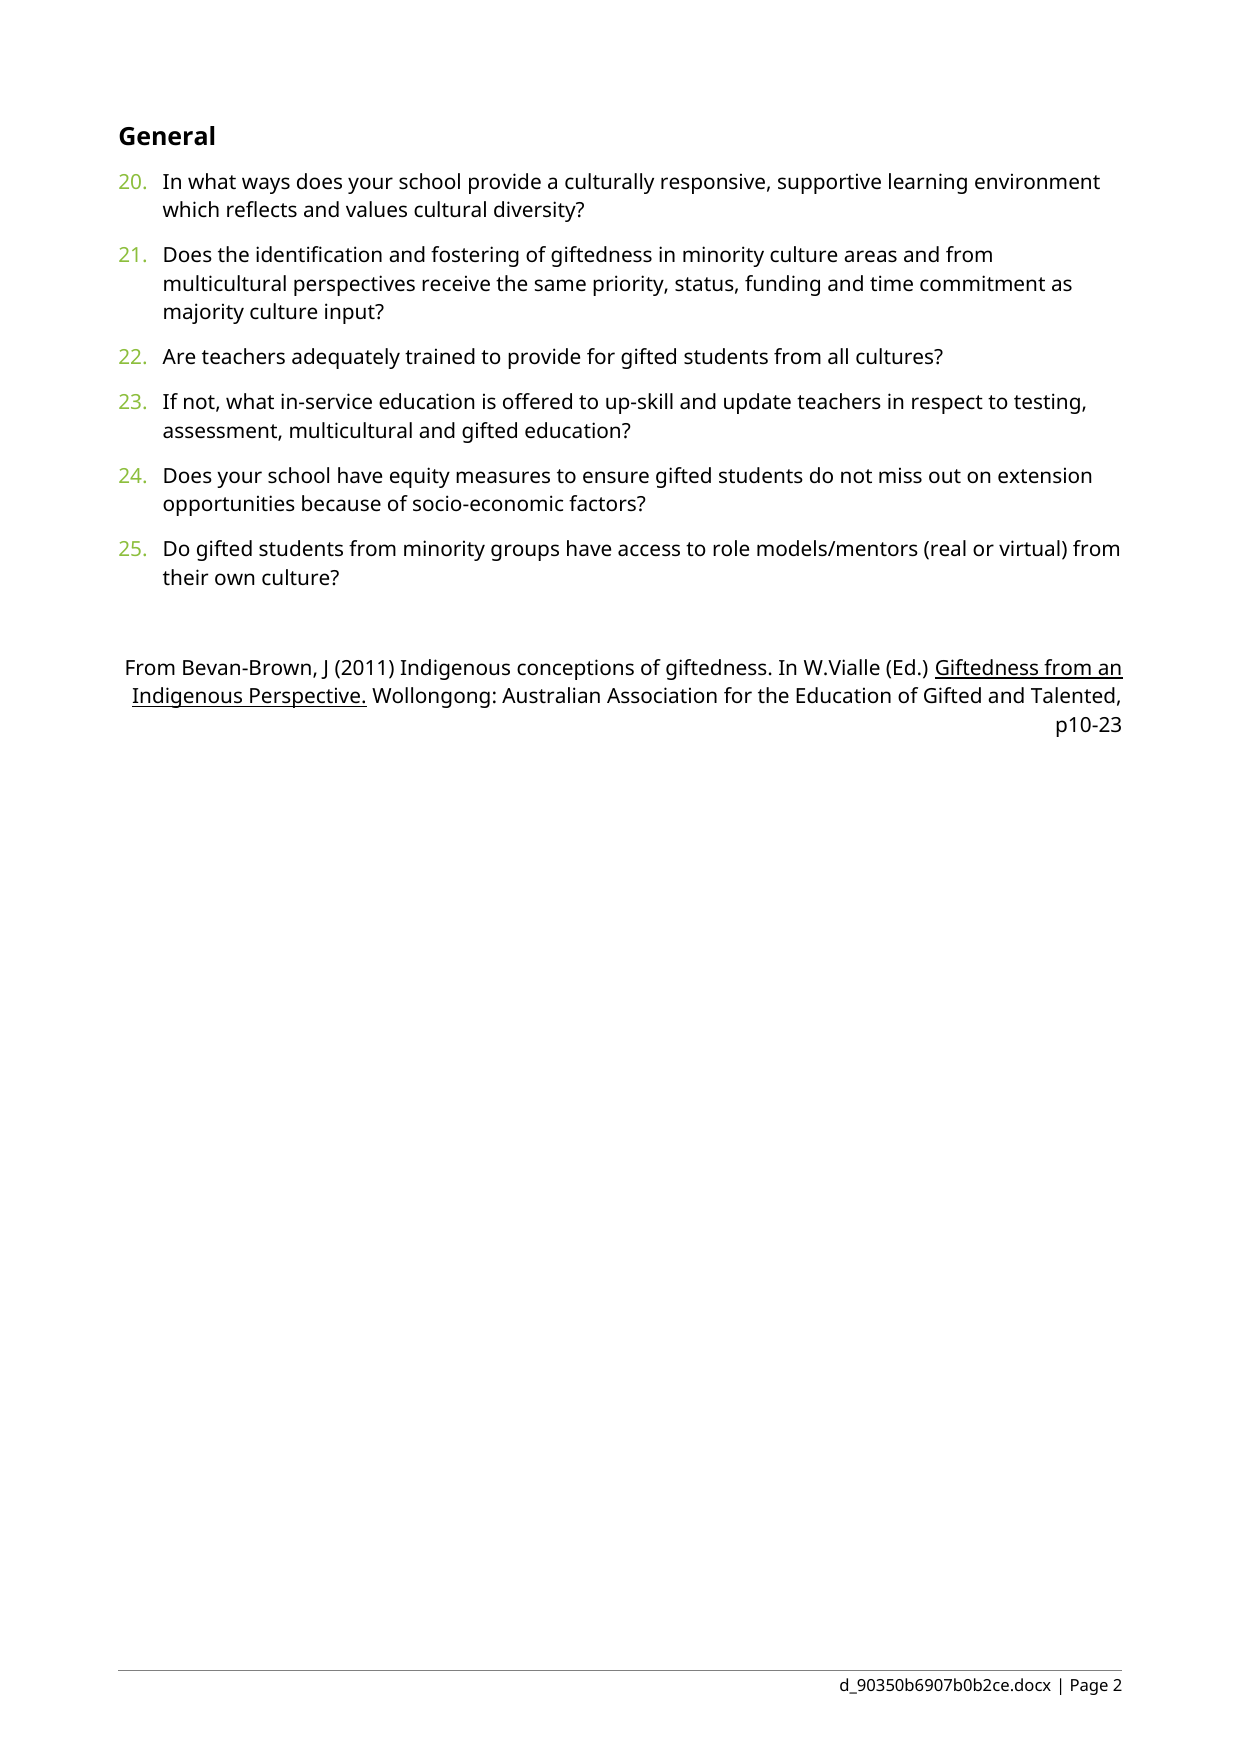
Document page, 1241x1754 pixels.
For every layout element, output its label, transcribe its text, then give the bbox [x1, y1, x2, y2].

text Does your school have equity measures to ensure gifted students do not miss out on extension opportunities because of socio-economic factors? [118, 461, 1122, 518]
text From Bevan-Brown, J (2011) Indigenous conceptions of giftedness. In W.Vialle (Ed.) Giftedness from an Indigenous Perspective. Wollongong: Australian Association for the Education of Gifted and Talented, p10-23 [118, 653, 1122, 738]
text In what ways does your school provide a culturally responsive, supportive learning environment which reflects and values cultural diversity? [118, 167, 1122, 224]
text Do gifted students from minority groups have access to role models/mentors (real or virtual) from their own culture? [118, 534, 1122, 591]
subtitle General [118, 118, 1122, 152]
text If not, what in-service education is offered to up-skill and update teachers in respect to testing, assessment, multicultural and gifted education? [118, 387, 1122, 444]
text Are teachers adequately trained to provide for gifted students from all cultures? [118, 342, 1122, 371]
text Does the identification and fostering of giftedness in minority culture areas and from multicultural perspectives receive the same priority, status, funding and time commitment as majority culture input? [118, 240, 1122, 326]
